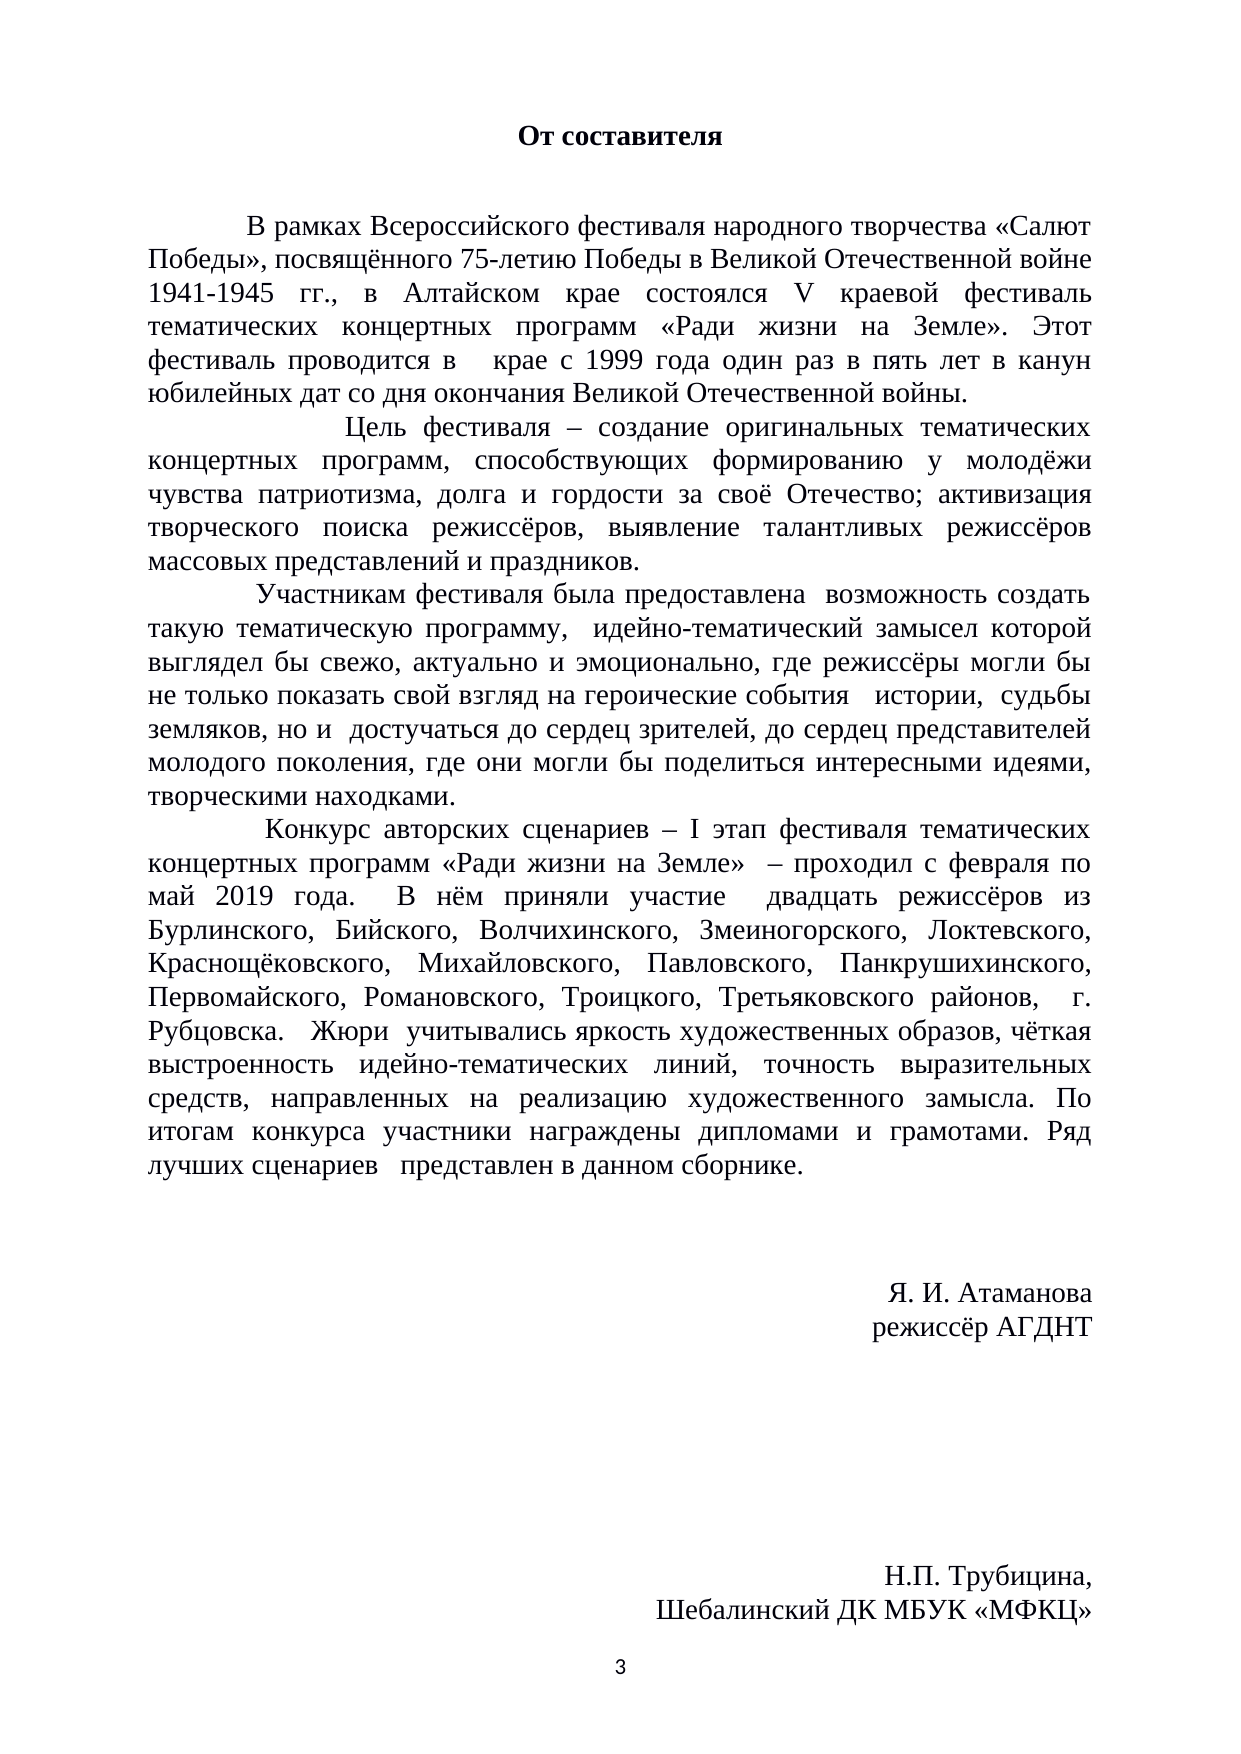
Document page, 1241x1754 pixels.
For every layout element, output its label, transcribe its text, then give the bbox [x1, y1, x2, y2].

text Шебалинский ДК МБУК «МФКЦ» [148, 1592, 1092, 1625]
text Цель фестиваля – создание оригинальных тематических концертных программ, способствующих формированию у молодёжи чувства патриотизма, долга и гордости за своё Отечество; активизация творческого поиска режиссёров, выявление талантливых режиссёров массовых представлений и праздников. [148, 409, 1092, 577]
text Участникам фестиваля была предоставлена возможность создать такую тематическую программу, идейно-тематический замысел которой выглядел бы свежо, актуально и эмоционально, где режиссёры могли бы не только показать свой взгляд на героические события истории, судьбы земляков, но и достучаться до сердец зрителей, до сердец представителей молодого поколения, где они могли бы поделиться интересными идеями, творческими находками. [148, 577, 1092, 811]
text От составителя [148, 118, 1092, 152]
text Н.П. Трубицина, [148, 1558, 1092, 1592]
text Конкурс авторских сценариев – I этап фестиваля тематических концертных программ «Ради жизни на Земле» – проходил с февраля по май 2019 года. В нём приняли участие двадцать режиссёров из Бурлинского, Бийского, Волчихинского, Змеиногорского, Локтевского, Краснощёковского, Михайловского, Павловского, Панкрушихинского, Первомайского, Романовского, Троицкого, Третьяковского районов, г. Рубцовска. Жюри учитывались яркость художественных образов, чёткая выстроенность идейно-тематических линий, точность выразительных средств, направленных на реализацию художественного замысла. По итогам конкурса участники награждены дипломами и грамотами. Ряд лучших сценариев представлен в данном сборнике. [148, 811, 1092, 1180]
text Я. И. Атаманова [148, 1276, 1092, 1309]
text В рамках Всероссийского фестиваля народного творчества «Салют Победы», посвящённого 75-летию Победы в Великой Отечественной войне 1941-1945 гг., в Алтайском крае состоялся V краевой фестиваль тематических концертных программ «Ради жизни на Земле». Этот фестиваль проводится в крае с 1999 года один раз в пять лет в канун юбилейных дат со дня окончания Великой Отечественной войны. [148, 208, 1092, 409]
text режиссёр АГДНТ [148, 1309, 1092, 1343]
